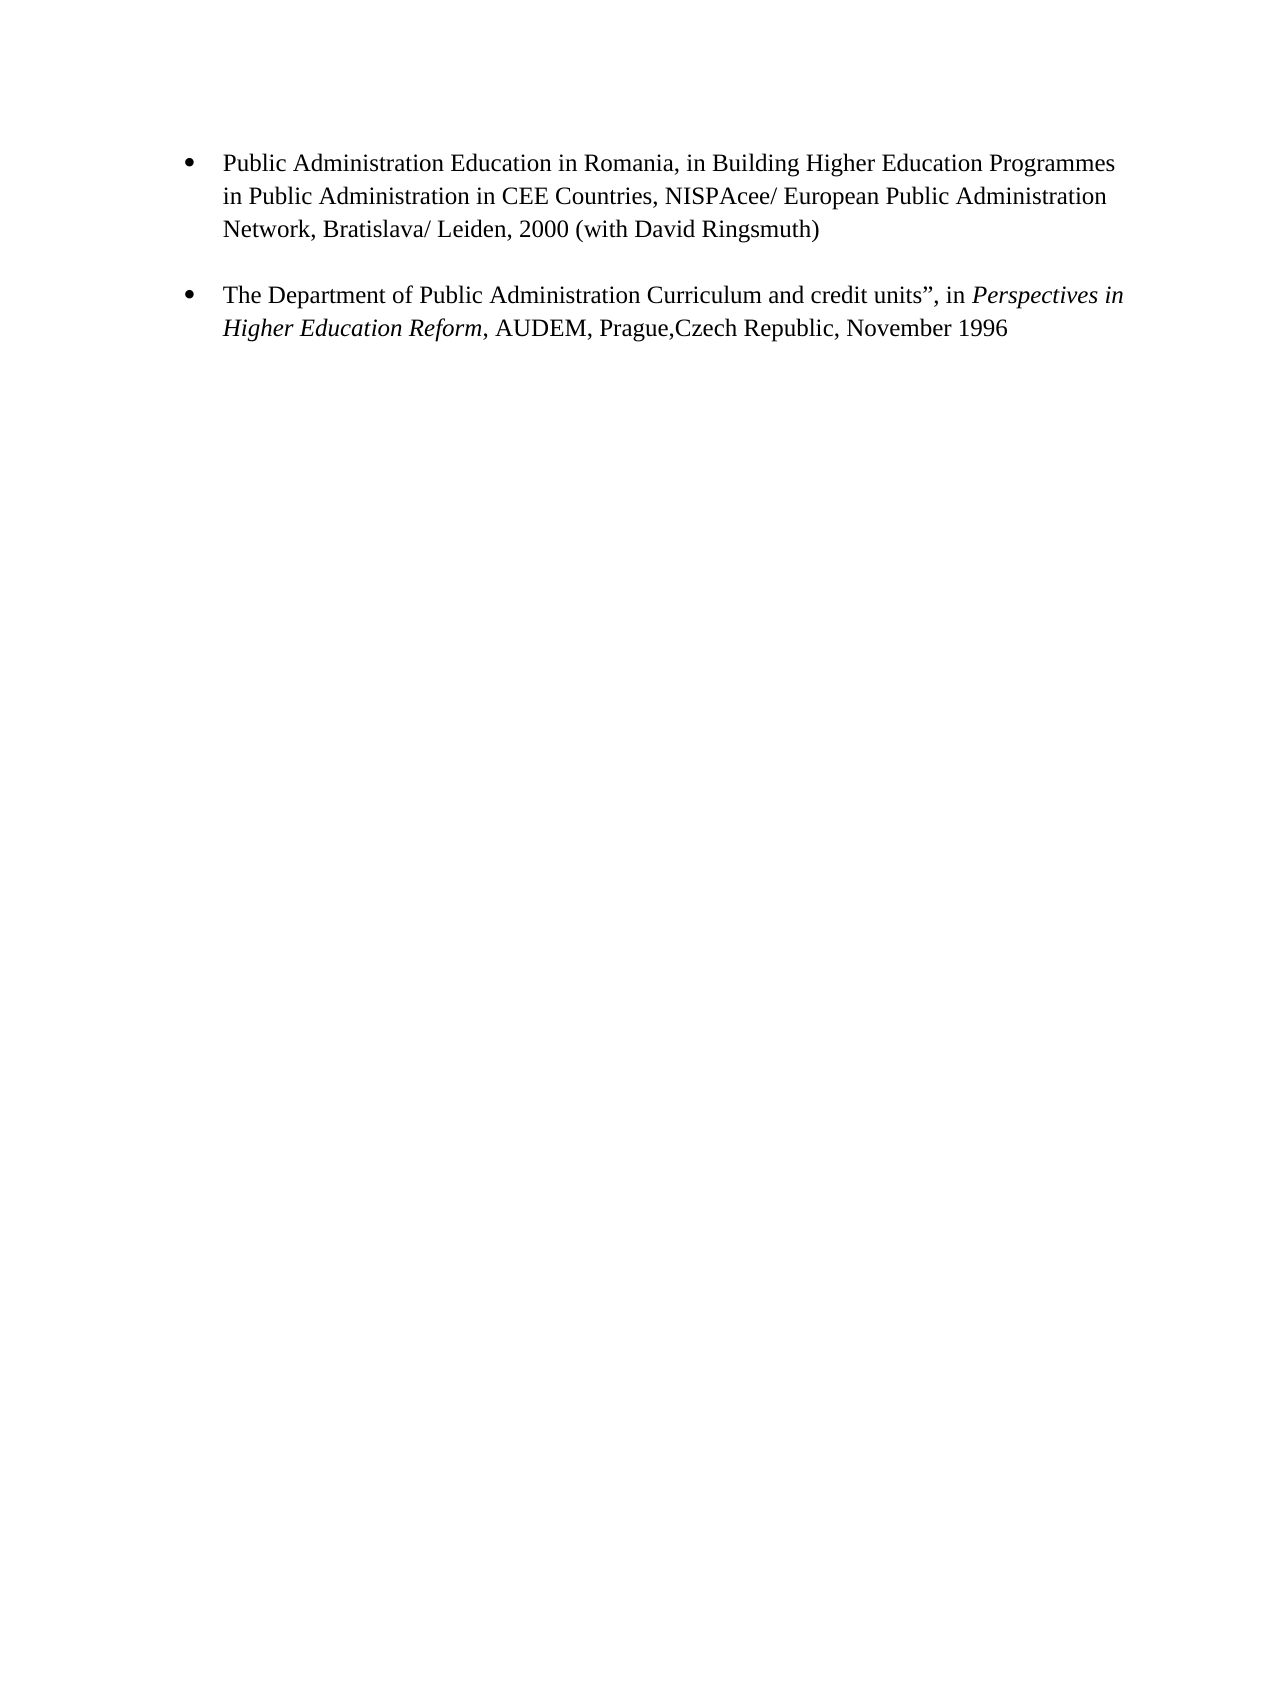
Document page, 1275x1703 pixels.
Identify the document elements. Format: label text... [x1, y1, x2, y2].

list Public Administration Education in Romania, in Building Higher Education Programmes in Public Administration in CEE Countries, NISPAcee/ European Public Administration Network, Bratislava/ Leiden, 2000 (with David Ringsmuth) [185, 148, 1127, 242]
list The Department of Public Administration Curriculum and credit units”, in Perspectives in Higher Education Reform, AUDEM, Prague,Czech Republic, November 1996 [185, 280, 1127, 342]
